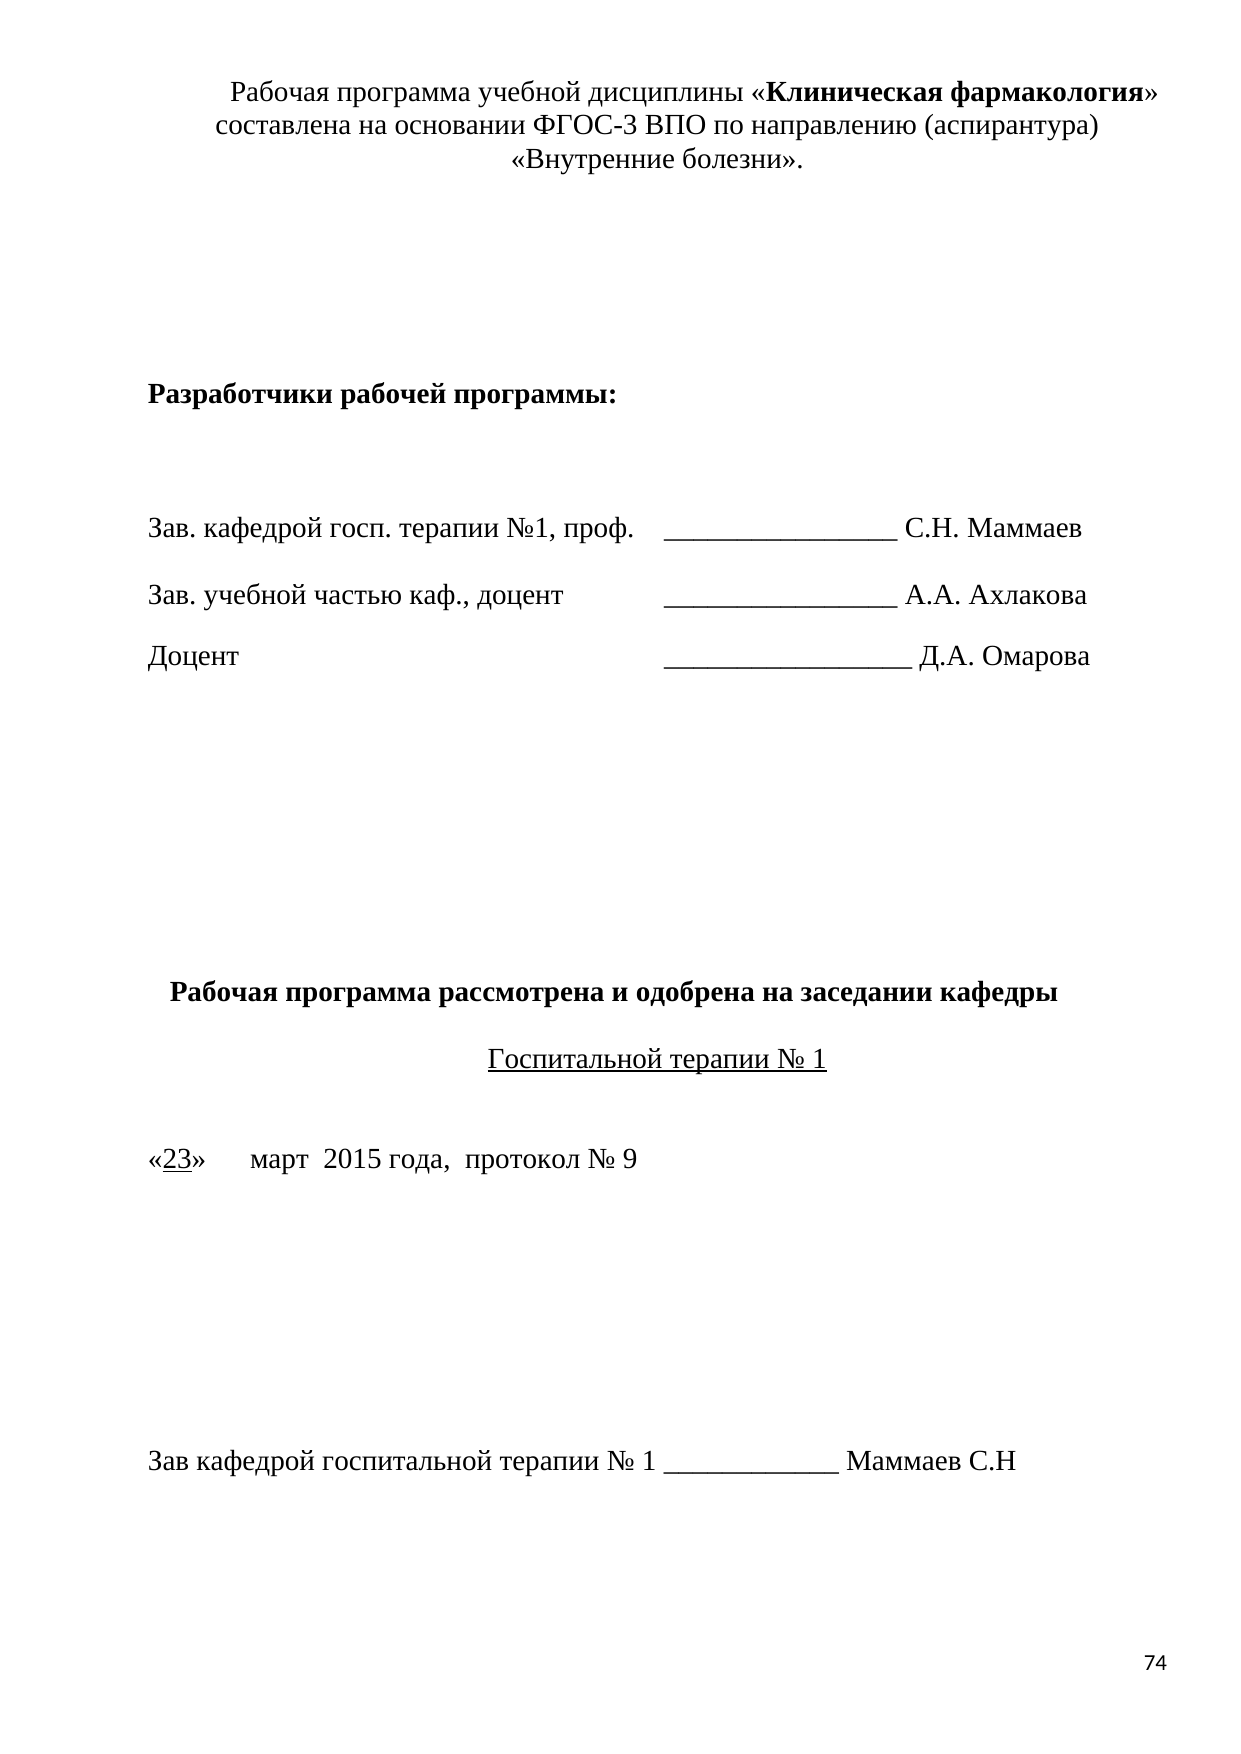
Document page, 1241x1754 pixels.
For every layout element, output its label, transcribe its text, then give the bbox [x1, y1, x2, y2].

text Зав. кафедрой госп. терапии №1, проф. ________________ С.Н. Маммаев [148, 510, 1167, 543]
text Рабочая программа рассмотрена и одобрена на заседании кафедры [148, 974, 1167, 1007]
text «23» март 2015 года, протокол № 9 [148, 1142, 1167, 1175]
text Зав. учебной частью каф., доцент ________________ А.А. Ахлакова [148, 577, 1167, 611]
text Рабочая программа учебной дисциплины «Клиническая фармакология» составлена на основании ФГОС-3 ВПО по направлению (аспирантура) «Внутренние болезни». [148, 74, 1167, 174]
text Госпитальной терапии № 1 [148, 1041, 1167, 1074]
text Разработчики рабочей программы: [148, 376, 1167, 409]
text Зав кафедрой госпитальной терапии № 1 ____________ Маммаев С.Н [148, 1443, 1167, 1477]
text Доцент _________________ Д.А. Омарова [148, 638, 1167, 706]
